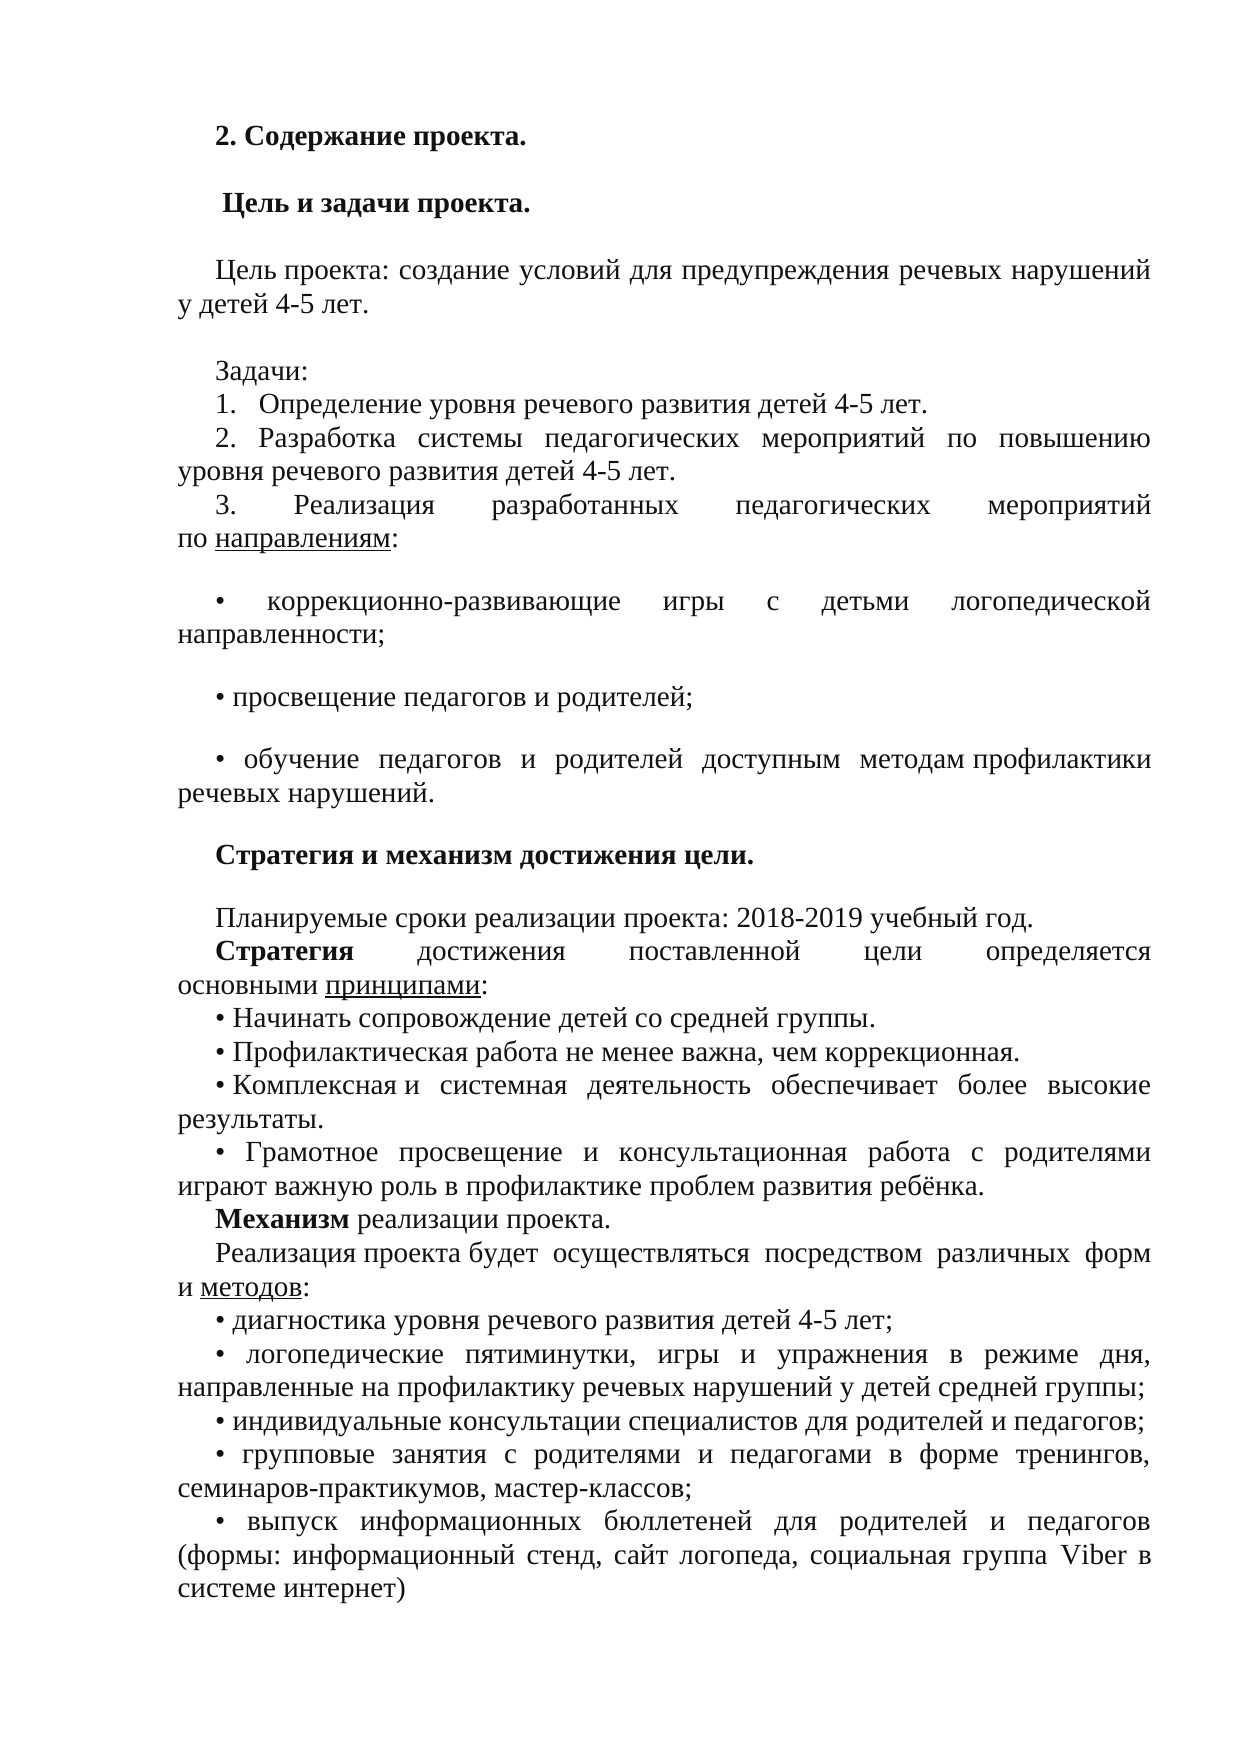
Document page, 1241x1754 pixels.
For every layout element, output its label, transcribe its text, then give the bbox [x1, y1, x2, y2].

text Планируемые сроки реализации проекта: 2018-2019 учебный год. [177, 900, 1152, 933]
text 2. Содержание проекта. [177, 118, 1152, 152]
text • Профилактическая работа не менее важна, чем коррекционная. [177, 1034, 1152, 1067]
text • диагностика уровня речевого развития детей 4-5 лет; [177, 1302, 1152, 1336]
text • коррекционно-развивающие игры с детьми логопедической направленности; [177, 583, 1152, 650]
text • выпуск информационных бюллетеней для родителей и педагогов (формы: информационный стенд, сайт логопеда, социальная группа Viber в системе интернет) [177, 1503, 1152, 1604]
text 1. Определение уровня речевого развития детей 4-5 лет. [177, 386, 1152, 420]
text • Комплексная и системная деятельность обеспечивает более высокие результаты. [177, 1067, 1152, 1134]
text • Начинать сопровождение детей со средней группы. [177, 1000, 1152, 1034]
text Стратегия и механизм достижения цели. [177, 837, 1152, 871]
text • групповые занятия с родителями и педагогами в форме тренингов, семинаров-практикумов, мастер-классов; [177, 1436, 1152, 1503]
text Цель проекта: создание условий для предупреждения речевых нарушений у детей 4-5 лет. [177, 252, 1152, 319]
text • обучение педагогов и родителей доступным методам профилактики речевых нарушений. [177, 741, 1152, 808]
text Цель и задачи проекта. [177, 185, 1152, 219]
text Стратегия достижения поставленной цели определяется основными принципами: [177, 933, 1152, 1000]
text 3. Реализация разработанных педагогических мероприятий по направлениям: [177, 487, 1152, 554]
text Механизм реализации проекта. [177, 1202, 1152, 1235]
text • просвещение педагогов и родителей; [177, 679, 1152, 712]
text Задачи: [177, 353, 1152, 386]
text 2. Разработка системы педагогических мероприятий по повышению уровня речевого развития детей 4-5 лет. [177, 420, 1152, 487]
text Реализация проекта будет осуществляться посредством различных форм и методов: [177, 1235, 1152, 1302]
text • индивидуальные консультации специалистов для родителей и педагогов; [177, 1403, 1152, 1436]
text • Грамотное просвещение и консультационная работа с родителями играют важную роль в профилактике проблем развития ребёнка. [177, 1134, 1152, 1202]
text • логопедические пятиминутки, игры и упражнения в режиме дня, направленные на профилактику речевых нарушений у детей средней группы; [177, 1336, 1152, 1403]
